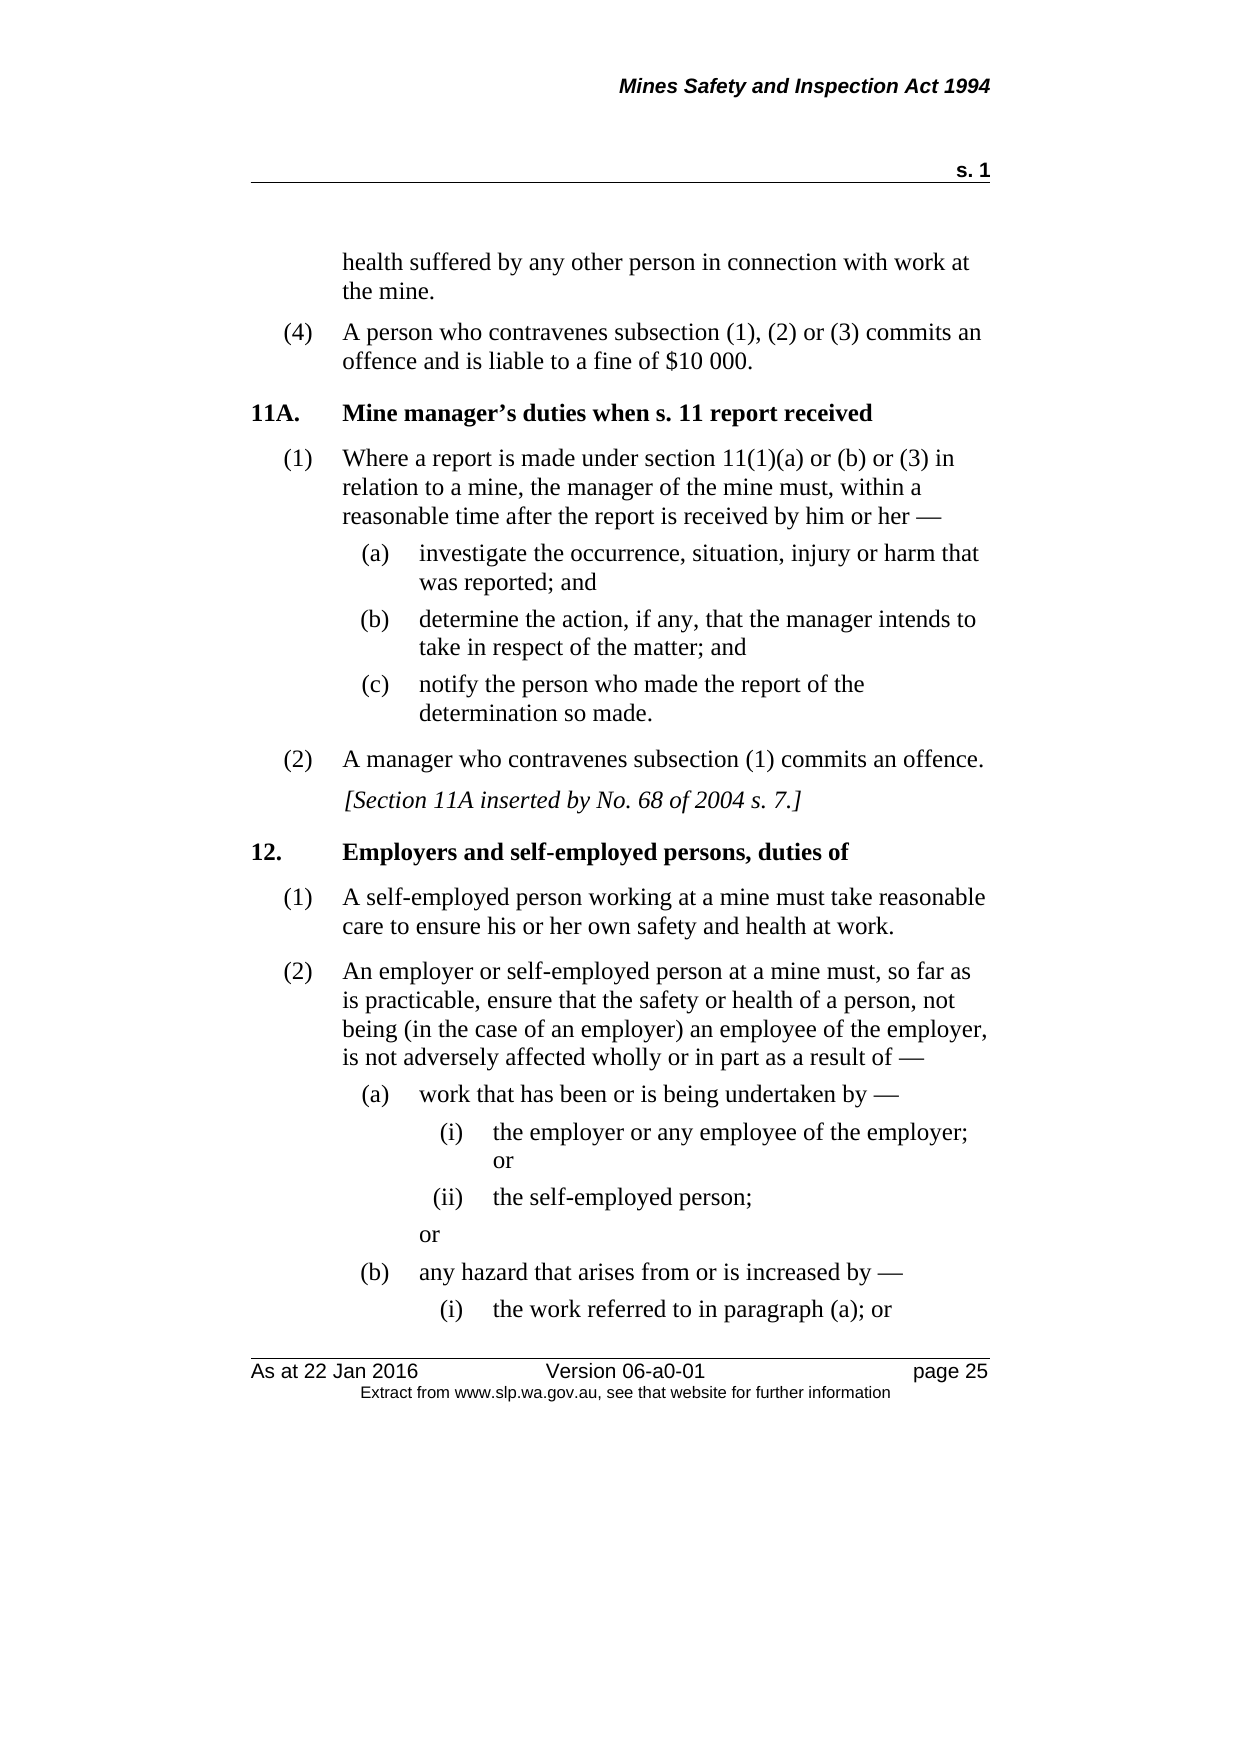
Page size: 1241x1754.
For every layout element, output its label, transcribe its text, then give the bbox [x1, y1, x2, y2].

text (a) work that has been or is being undertaken by — [251, 1079, 990, 1108]
text (ii) the self-employed person; [251, 1182, 990, 1211]
text (2) A manager who contravenes subsection (1) commits an offence. [251, 744, 990, 772]
text (i) the employer or any employee of the employer; or [251, 1117, 990, 1174]
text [251, 247, 990, 305]
text (2) An employer or self-employed person at a mine must, so far as is practicable, ensure that the safety or health of a person, not being (in the case of an employer) an employee of the employer, is not adversely affected wholly or in part as a result of — [251, 956, 990, 1071]
subtitle 11A. Mine manager’s duties when s. 11 report received [251, 398, 990, 427]
subtitle 12. Employers and self-employed persons, duties of [251, 837, 990, 865]
text (4) A person who contravenes subsection (1), (2) or (3) commits an offence and is liable to a fine of $10 000. [251, 317, 990, 375]
text (1) A self-employed person working at a mine must take reasonable care to ensure his or her own safety and health at work. [251, 882, 990, 939]
text (b) determine the action, if any, that the manager intends to take in respect of the matter; and [251, 604, 990, 661]
text [Section 11A inserted by No. 68 of 2004 s. 7.] [251, 785, 990, 814]
text (b) any hazard that arises from or is increased by — [251, 1257, 990, 1285]
text or [251, 1219, 990, 1248]
text (a) investigate the occurrence, situation, injury or harm that was reported; and [251, 538, 990, 595]
text (c) notify the person who made the report of the determination so made. [251, 669, 990, 727]
text (i) the work referred to in paragraph (a); or [251, 1294, 990, 1322]
text (1) Where a report is made under section 11(1)(a) or (b) or (3) in relation to a mine, the manager of the mine must, within a reasonable time after the report is received by him or her — [251, 443, 990, 529]
